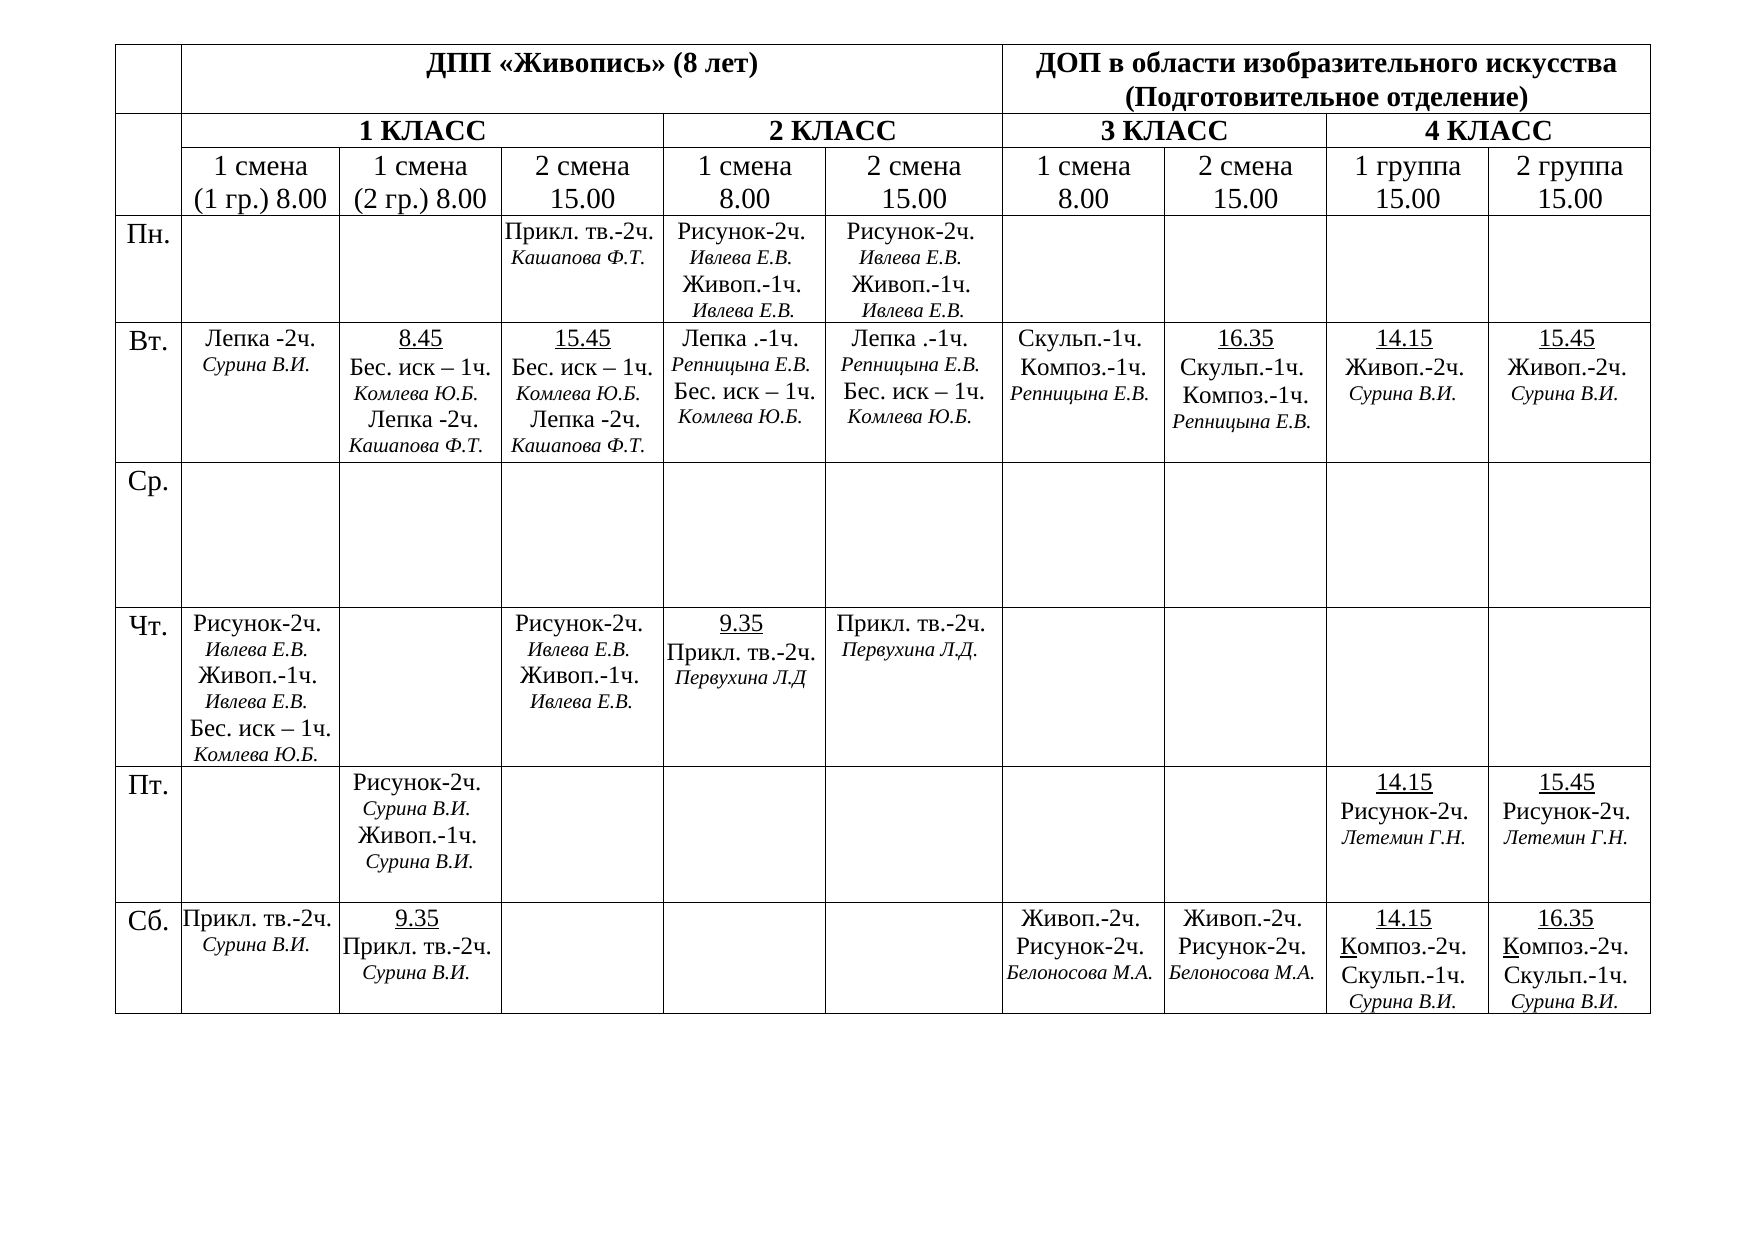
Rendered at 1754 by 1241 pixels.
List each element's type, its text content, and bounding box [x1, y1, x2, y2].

table_cell Рисунок-2ч. Ивлева Е.В. Живоп.-1ч. Ивлева Е.В. [664, 216, 825, 322]
table_cell Рисунок-2ч. Ивлева Е.В. Живоп.-1ч. Ивлева Е.В. [826, 216, 1002, 322]
table_cell 15.45 Живоп.-2ч. Сурина В.И. [1489, 323, 1650, 462]
table_cell Живоп.-2ч. Рисунок-2ч. Белоносова М.А. [1165, 903, 1326, 1013]
table_cell 4 КЛАСС [1327, 114, 1650, 147]
table_cell 15.45 Рисунок-2ч. Летемин Г.Н. [1489, 767, 1650, 902]
table_cell Рисунок-2ч. Ивлева Е.В. Живоп.-1ч. Ивлева Е.В. [502, 608, 663, 766]
table_cell Пн. [116, 216, 181, 322]
table_cell Живоп.-2ч. Рисунок-2ч. Белоносова М.А. [1003, 903, 1164, 1013]
table_cell [664, 463, 825, 607]
table_cell [502, 903, 663, 1013]
table_cell Прикл. тв.-2ч. Сурина В.И. [182, 903, 339, 1013]
table_cell 14.15 Живоп.-2ч. Сурина В.И. [1327, 323, 1488, 462]
table_cell Скульп.-1ч. Композ.-1ч. Репницына Е.В. [1003, 323, 1164, 462]
table_cell [182, 767, 339, 902]
table_cell 2 смена 15.00 [502, 148, 663, 215]
table_cell 1 смена 8.00 [1003, 148, 1164, 215]
table_cell [1003, 463, 1164, 607]
table_cell Вт. [116, 323, 181, 462]
table_cell 3 КЛАСС [1003, 114, 1326, 147]
table_cell [182, 216, 339, 322]
table_cell [502, 767, 663, 902]
table_cell 14.15 Композ.-2ч. Скульп.-1ч. Сурина В.И. [1327, 903, 1488, 1013]
table_cell 15.45 Бес. иск – 1ч. Комлева Ю.Б. Лепка -2ч. Кашапова Ф.Т. [502, 323, 663, 462]
table_cell [1003, 216, 1164, 322]
table_cell 2 КЛАСС [664, 114, 1002, 147]
table_cell Прикл. тв.-2ч. Первухина Л.Д. [826, 608, 1002, 766]
table_cell [340, 463, 501, 607]
table_cell [826, 463, 1002, 607]
table_cell Пт. [116, 767, 181, 902]
table_header ДОП в области изобразительного искусства (Подготовительное отделение) [1529, 45, 1650, 112]
table_cell 2 смена 15.00 [1165, 148, 1326, 215]
table_cell Сб. [116, 903, 181, 1013]
table_cell [1327, 463, 1488, 607]
table_cell [826, 767, 1002, 902]
table_cell [1327, 608, 1488, 766]
table_cell Чт. [116, 608, 181, 766]
table_cell 2 смена 15.00 [826, 148, 1002, 215]
table_cell [1489, 608, 1650, 766]
table_cell 1 смена (1 гр.) 8.00 [182, 148, 339, 215]
table_cell [826, 903, 1002, 1013]
table_cell Лепка .-1ч. Репницына Е.В. Бес. иск – 1ч. Комлева Ю.Б. [826, 323, 1002, 462]
table_cell 8.45 Бес. иск – 1ч. Комлева Ю.Б. Лепка -2ч. Кашапова Ф.Т. [340, 323, 501, 462]
table_cell 9.35 Прикл. тв.-2ч. Первухина Л.Д [664, 608, 825, 766]
table_cell [1165, 463, 1326, 607]
table_cell [1165, 216, 1326, 322]
table_cell 1 смена 8.00 [664, 148, 825, 215]
table_cell 16.35 Композ.-2ч. Скульп.-1ч. Сурина В.И. [1489, 903, 1650, 1013]
table_cell [1327, 216, 1488, 322]
table_cell [1165, 767, 1326, 902]
table_cell [116, 114, 181, 215]
table_cell [182, 463, 339, 607]
table_cell [664, 767, 825, 902]
table_cell 14.15 Рисунок-2ч. Летемин Г.Н. [1327, 767, 1488, 902]
table_cell Лепка .-1ч. Репницына Е.В. Бес. иск – 1ч. Комлева Ю.Б. [664, 323, 825, 462]
table_cell 1 КЛАСС [182, 114, 663, 147]
table_cell 1 смена (2 гр.) 8.00 [340, 148, 501, 215]
table_cell 16.35 Скульп.-1ч. Композ.-1ч. Репницына Е.В. [1165, 323, 1326, 462]
table_cell [1489, 463, 1650, 607]
table_cell [1003, 767, 1164, 902]
table_header ДОП в области изобразительного искусства (Подготовительное отделение) [1003, 45, 1125, 112]
table_cell 9.35 Прикл. тв.-2ч. Сурина В.И. [340, 903, 501, 1013]
table_cell [340, 216, 501, 322]
table_cell [340, 608, 501, 766]
table_cell 2 группа 15.00 [1489, 148, 1650, 215]
table_cell Прикл. тв.-2ч. Кашапова Ф.Т. [502, 216, 663, 322]
table_cell Лепка -2ч. Сурина В.И. [182, 323, 339, 462]
table_cell Рисунок-2ч. Сурина В.И. Живоп.-1ч. Сурина В.И. [340, 767, 501, 902]
table_cell Ср. [116, 463, 181, 607]
table_cell [502, 463, 663, 607]
table_cell [1003, 608, 1164, 766]
table_cell 1 группа 15.00 [1327, 148, 1488, 215]
table_cell [664, 903, 825, 1013]
table_cell Рисунок-2ч. Ивлева Е.В. Живоп.-1ч. Ивлева Е.В. Бес. иск – 1ч. Комлева Ю.Б. [182, 608, 339, 766]
table_cell [1489, 216, 1650, 322]
table_header ДПП «Живопись» (8 лет) [182, 45, 1002, 112]
table_cell [1165, 608, 1326, 766]
table_header [116, 45, 181, 112]
